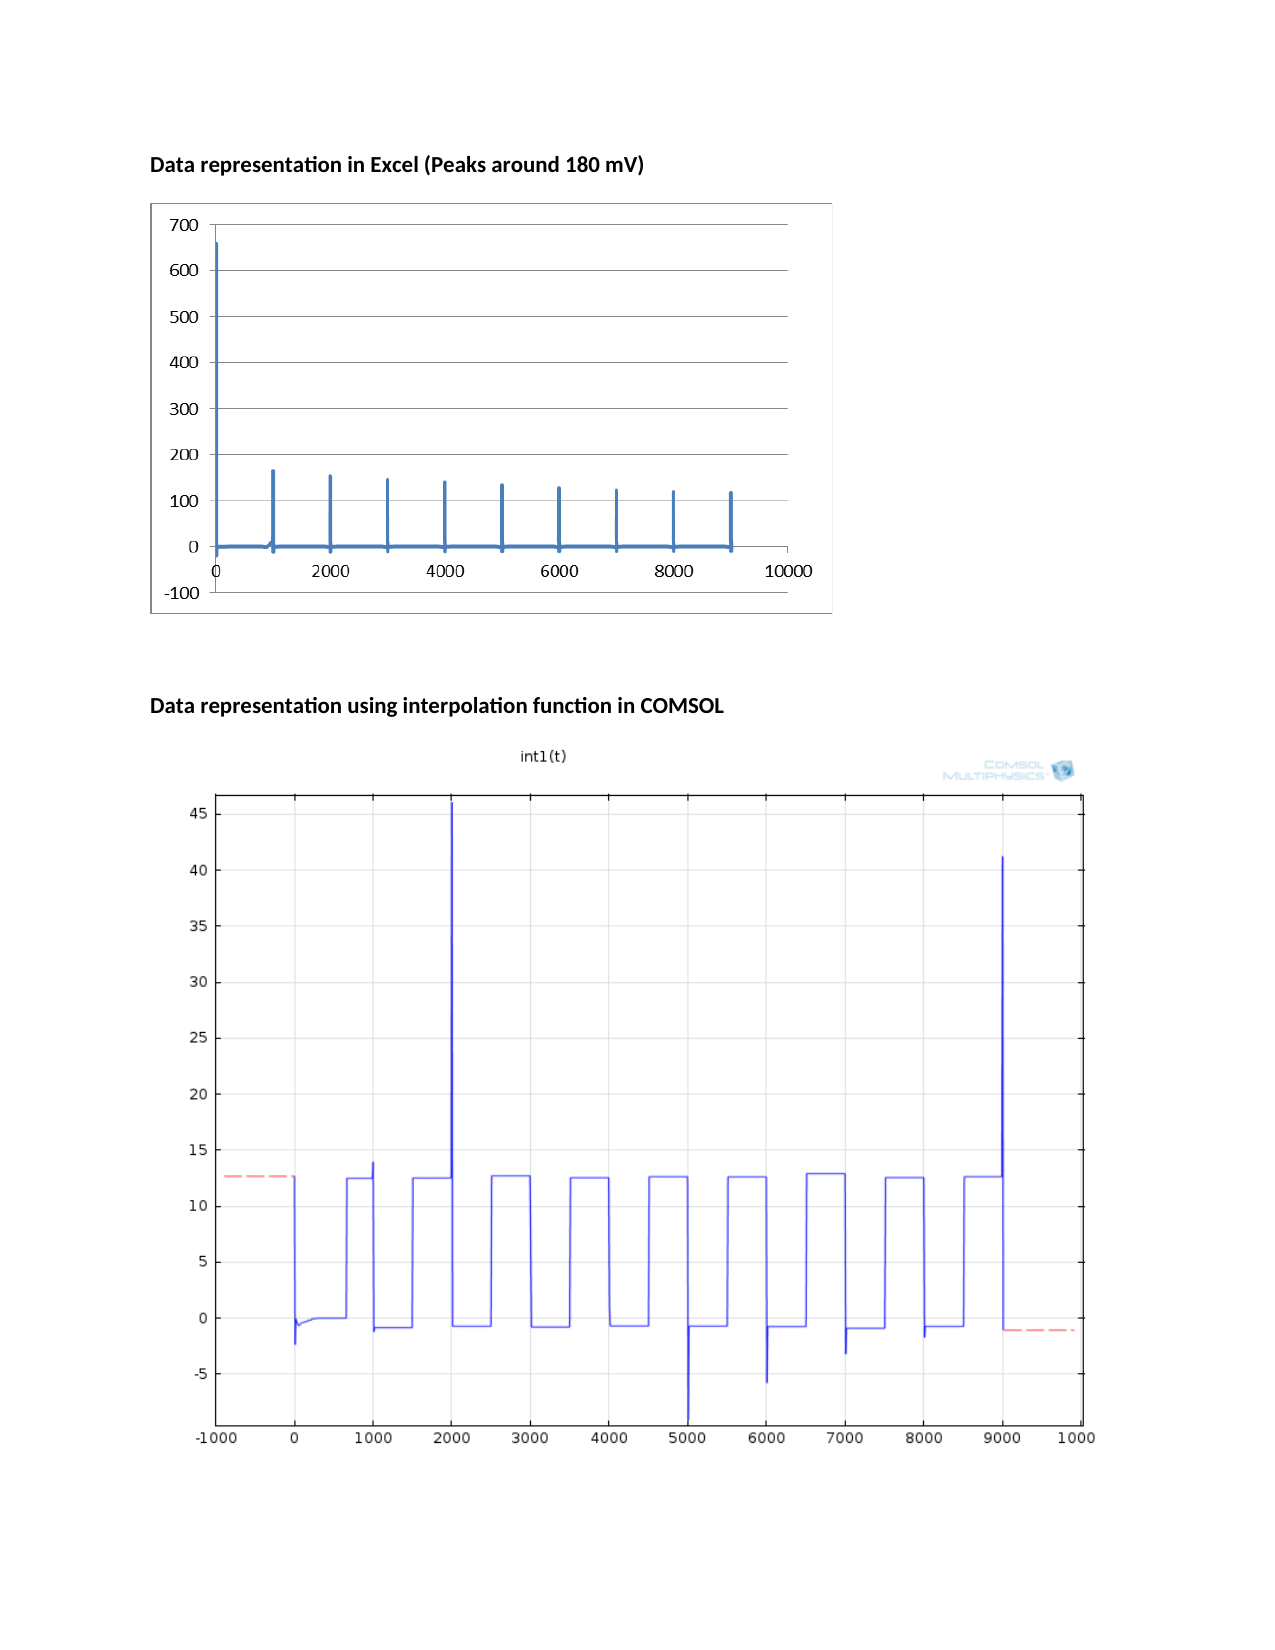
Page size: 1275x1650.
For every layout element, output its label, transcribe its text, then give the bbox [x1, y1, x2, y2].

picture [150, 744, 1097, 1455]
picture [150, 203, 833, 614]
text Data representation in Excel (Peaks around 180 mV) [150, 150, 1125, 178]
text Data representation using interpolation function in COMSOL [150, 691, 1125, 719]
